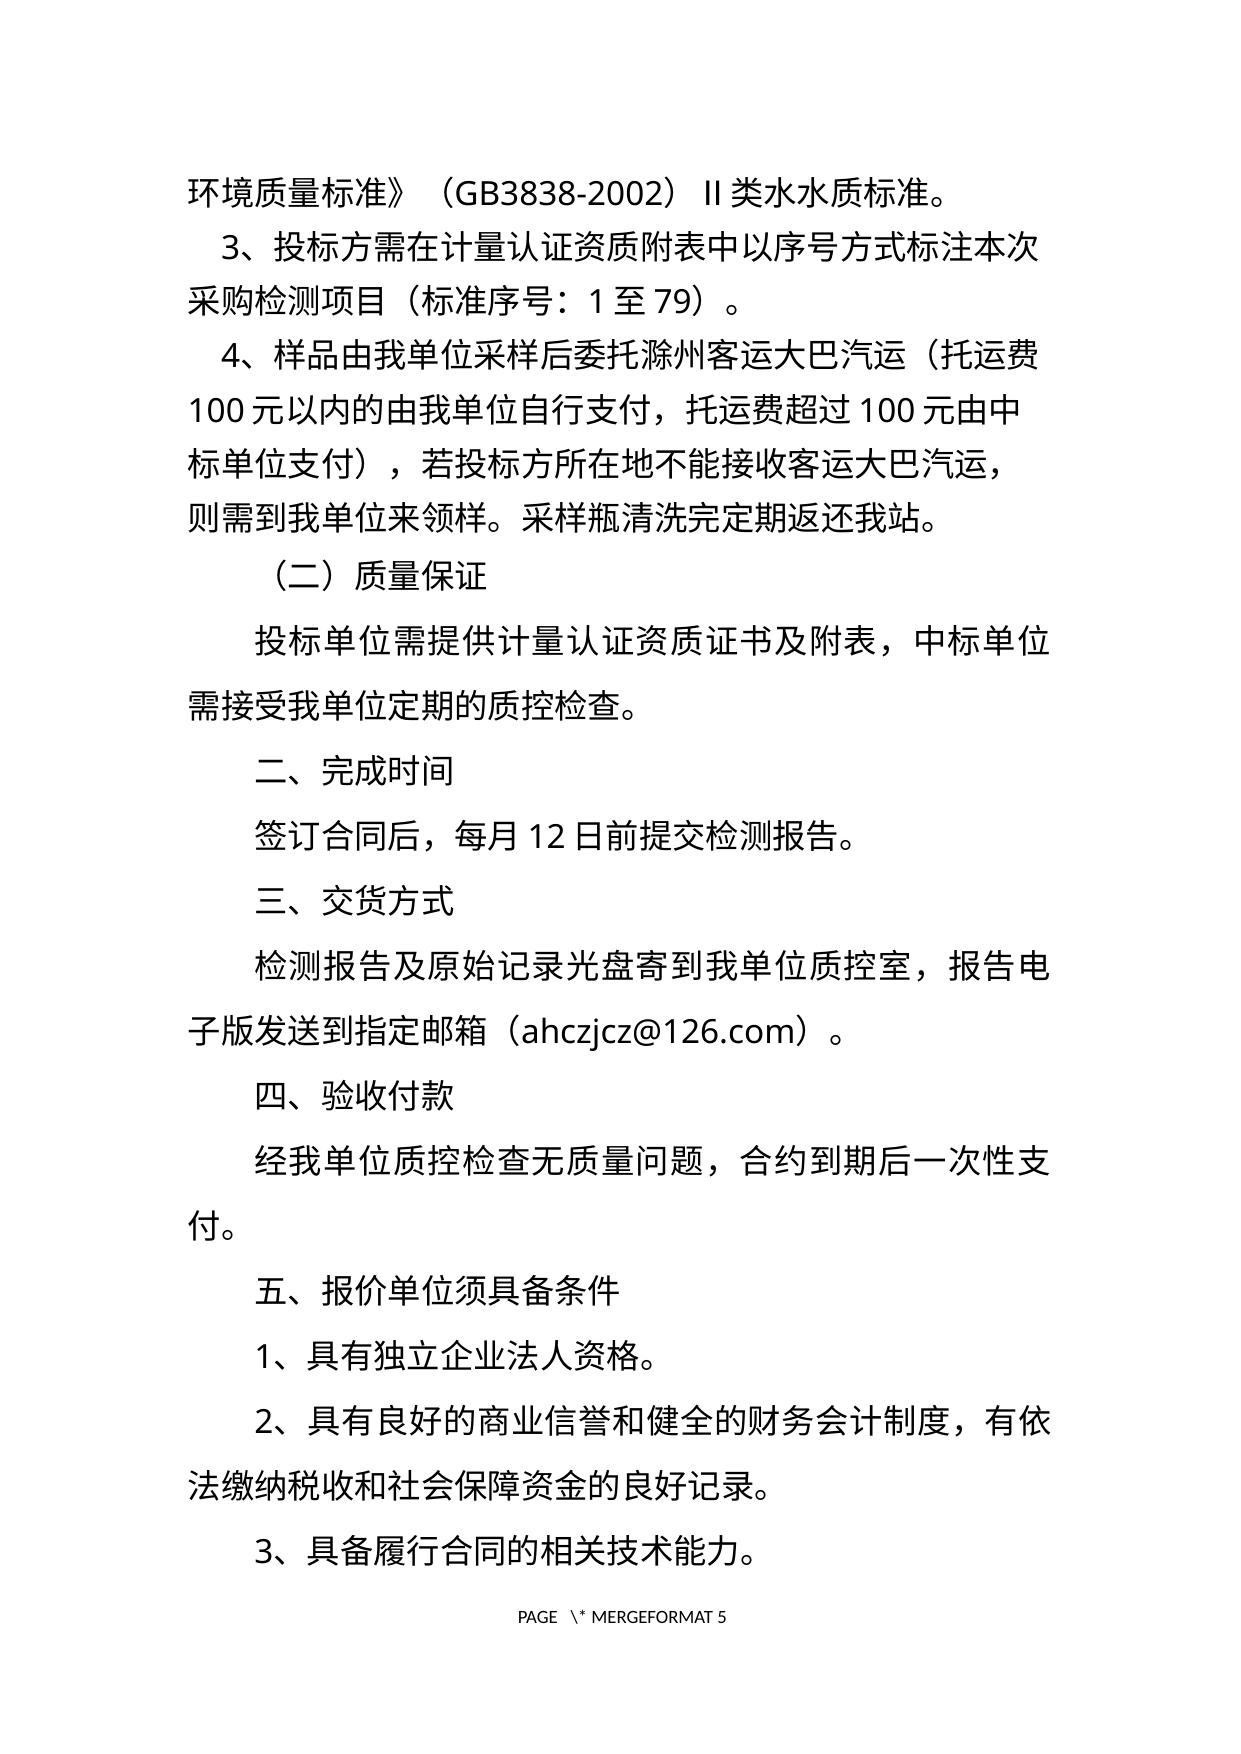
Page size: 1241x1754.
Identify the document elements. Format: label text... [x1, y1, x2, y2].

text 签订合同后，每月12日前提交检测报告。 [187, 801, 1053, 866]
text 投标单位需提供计量认证资质证书及附表，中标单位需接受我单位定期的质控检查。 [187, 606, 1053, 736]
text 1、具有独立企业法人资格。 [187, 1321, 1053, 1386]
text 2、具有良好的商业信誉和健全的财务会计制度，有依法缴纳税收和社会保障资金的良好记录。 [187, 1386, 1053, 1516]
text 经我单位质控检查无质量问题，合约到期后一次性支付。 [187, 1126, 1053, 1256]
text 检测报告及原始记录光盘寄到我单位质控室，报告电子版发送到指定邮箱（ahczjcz@126.com）。 [187, 931, 1053, 1061]
text 四、验收付款 [187, 1061, 1053, 1126]
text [187, 162, 1053, 216]
text 二、完成时间 [187, 736, 1053, 801]
text 3、投标方需在计量认证资质附表中以序号方式标注本次采购检测项目（标准序号：1至79）。 [187, 216, 1053, 324]
text 4、样品由我单位采样后委托滁州客运大巴汽运（托运费100元以内的由我单位自行支付，托运费超过100元由中标单位支付），若投标方所在地不能接收客运大巴汽运，则需到我单位来领样。采样瓶清洗完定期返还我站。 [187, 324, 1053, 541]
text （二）质量保证 [187, 541, 1053, 606]
text 三、交货方式 [187, 866, 1053, 931]
text 五、报价单位须具备条件 [187, 1256, 1053, 1321]
text 3、具备履行合同的相关技术能力。 [187, 1516, 1053, 1581]
